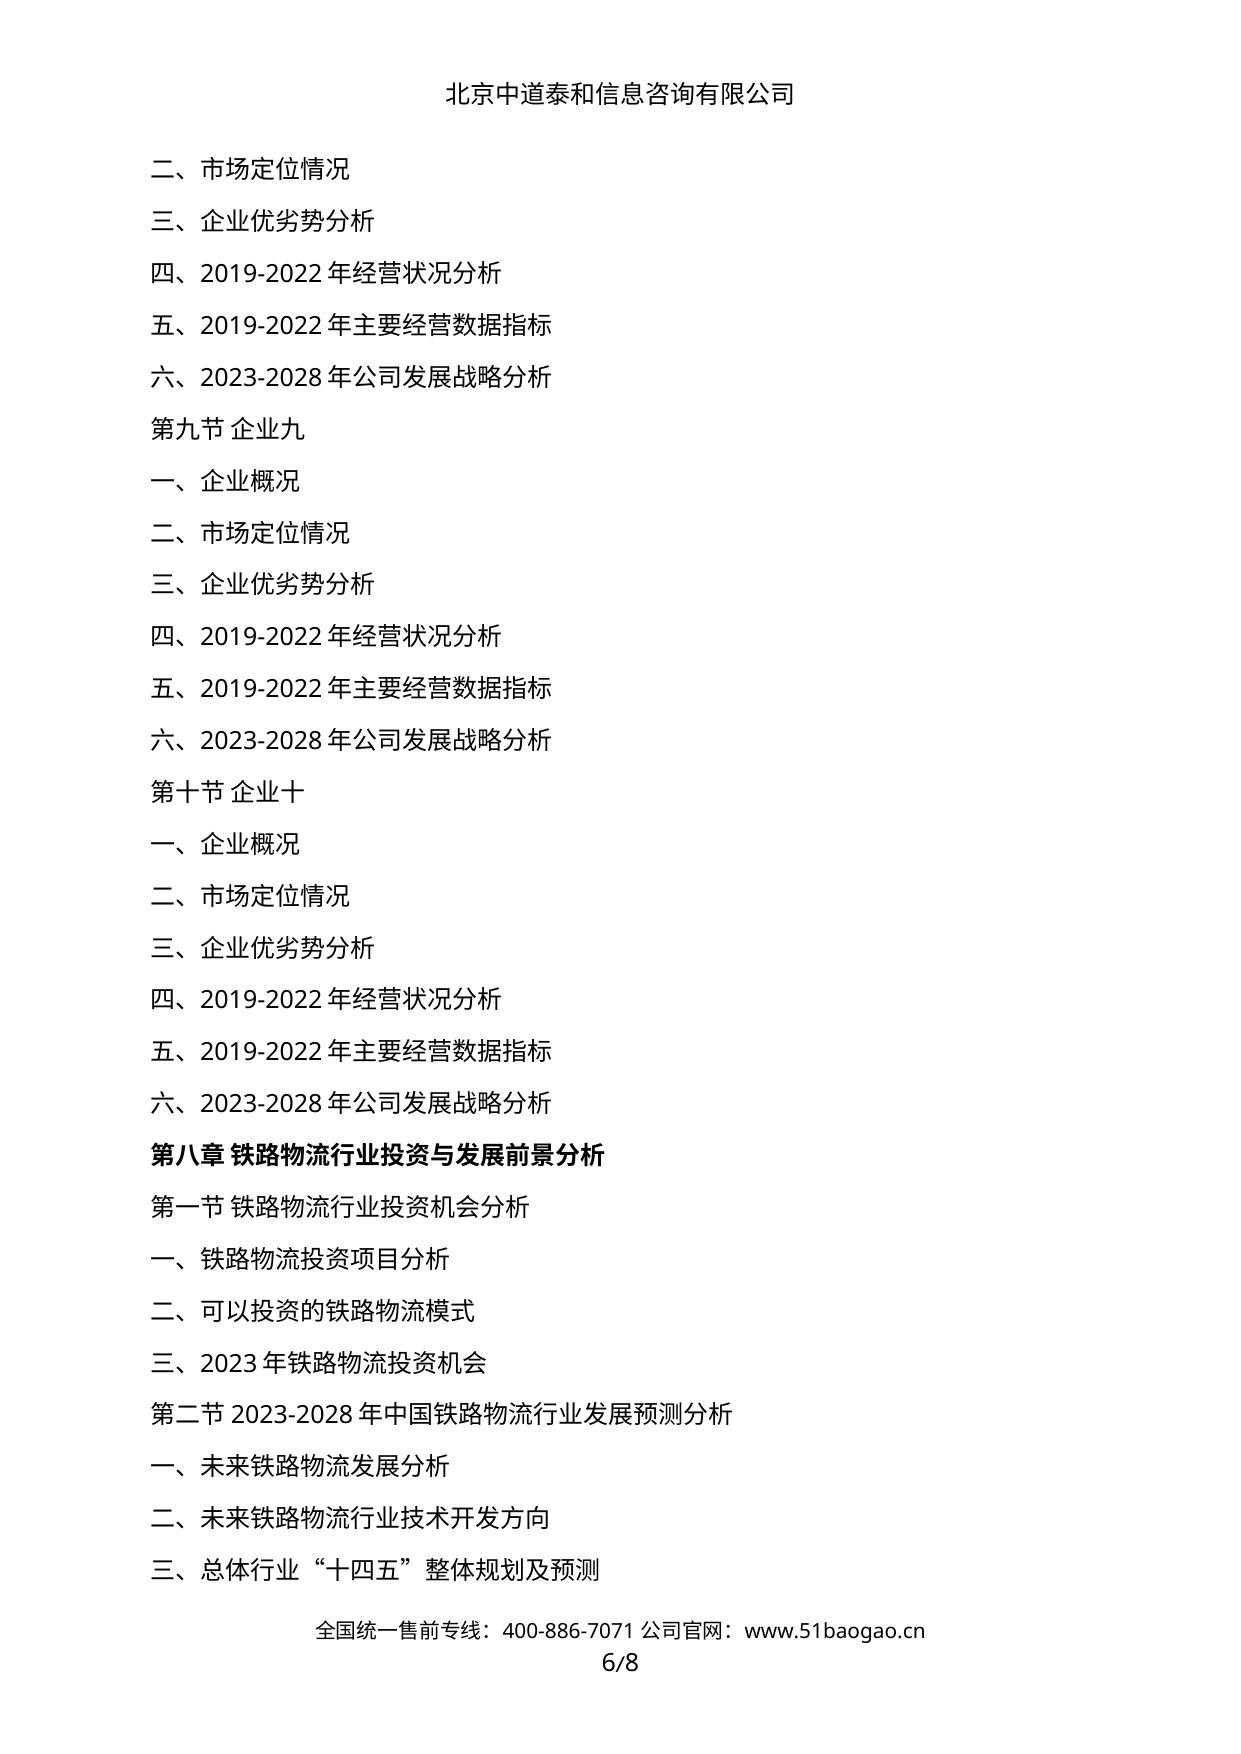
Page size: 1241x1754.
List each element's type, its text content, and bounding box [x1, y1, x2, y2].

text 第八章 铁路物流行业投资与发展前景分析 [150, 1136, 1090, 1172]
text 第二节 2023-2028年中国铁路物流行业发展预测分析 [150, 1395, 1090, 1431]
text 二、市场定位情况 [150, 876, 1090, 912]
text 第九节 企业九 [150, 409, 1090, 446]
text 第一节 铁路物流行业投资机会分析 [150, 1187, 1090, 1224]
text 四、2019-2022年经营状况分析 [150, 980, 1090, 1016]
text 六、2023-2028年公司发展战略分析 [150, 721, 1090, 757]
text 二、市场定位情况 [150, 150, 1090, 186]
text 三、企业优劣势分析 [150, 928, 1090, 964]
text 三、企业优劣势分析 [150, 565, 1090, 601]
text 五、2019-2022年主要经营数据指标 [150, 669, 1090, 705]
text 六、2023-2028年公司发展战略分析 [150, 1084, 1090, 1120]
text 三、企业优劣势分析 [150, 202, 1090, 238]
text 一、铁路物流投资项目分析 [150, 1239, 1090, 1276]
text 一、未来铁路物流发展分析 [150, 1447, 1090, 1483]
text 三、2023年铁路物流投资机会 [150, 1343, 1090, 1379]
text 二、未来铁路物流行业技术开发方向 [150, 1499, 1090, 1535]
text 四、2019-2022年经营状况分析 [150, 254, 1090, 290]
text 二、市场定位情况 [150, 513, 1090, 549]
text 四、2019-2022年经营状况分析 [150, 617, 1090, 653]
text 六、2023-2028年公司发展战略分析 [150, 357, 1090, 394]
text 五、2019-2022年主要经营数据指标 [150, 1032, 1090, 1068]
text 二、可以投资的铁路物流模式 [150, 1291, 1090, 1327]
text 一、企业概况 [150, 824, 1090, 861]
text 一、企业概况 [150, 461, 1090, 497]
text 五、2019-2022年主要经营数据指标 [150, 306, 1090, 342]
text 三、总体行业“十四五”整体规划及预测 [150, 1551, 1090, 1587]
text 第十节 企业十 [150, 772, 1090, 809]
